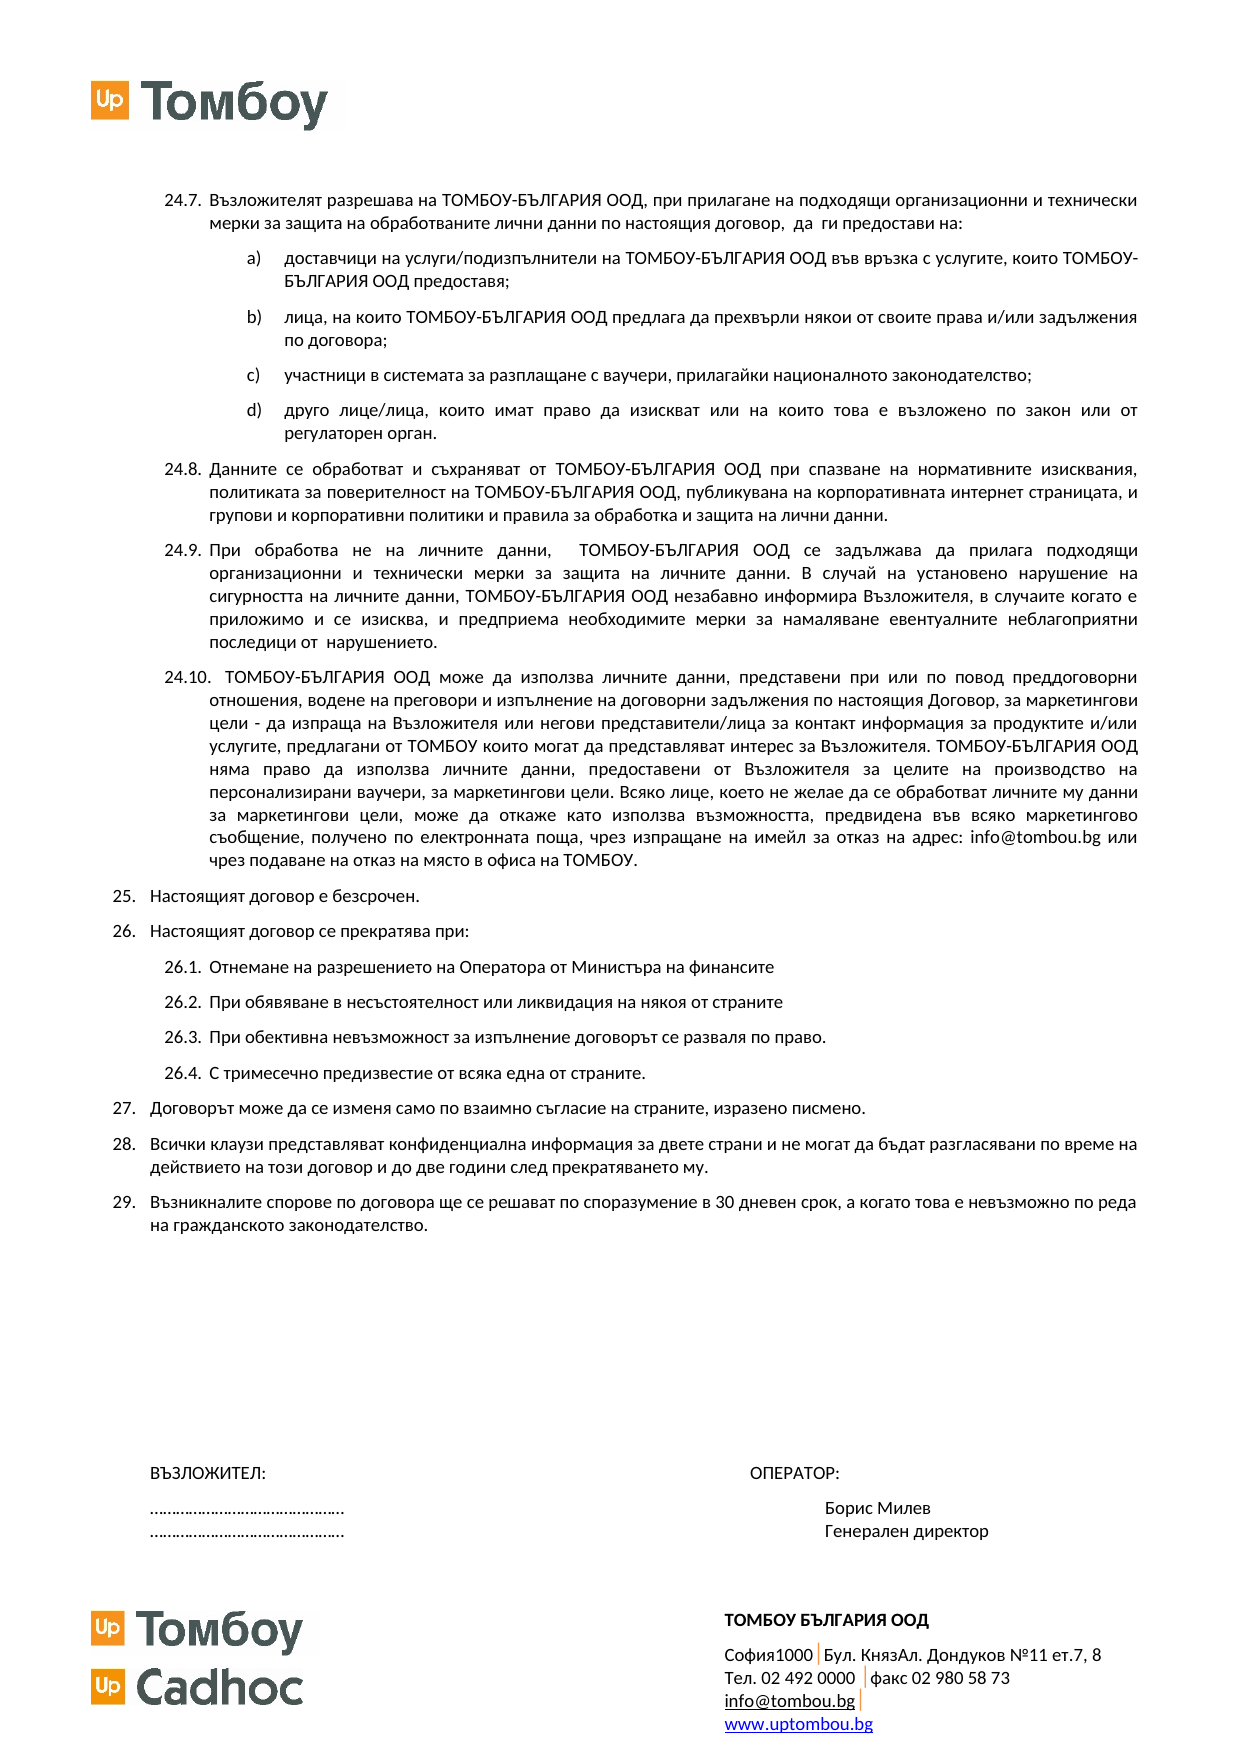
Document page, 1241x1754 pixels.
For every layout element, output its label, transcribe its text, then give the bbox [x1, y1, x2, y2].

list Всички клаузи представляват конфиденциална информация за двете страни и не могат да бъдат разгласявани по време на действието на този договор и до две години след прекратяването му. [112, 1132, 1139, 1178]
list При обработва не на личните данни, ТОМБОУ-БЪЛГАРИЯ ООД се задължава да прилага подходящи организационни и технически мерки за защита на личните данни. В случай на установено нарушение на сигурността на личните данни, ТОМБОУ-БЪЛГАРИЯ ООД незабавно информира Възложителя, в случаите когато е приложимо и се изисква, и предприема необходимите мерки за намаляване евентуалните неблагоприятни последици от нарушението. [164, 538, 1139, 653]
list При обявяване в несъстоятелност или ликвидация на някоя от страните [164, 990, 1139, 1013]
list Възложителят разрешава на ТОМБОУ-БЪЛГАРИЯ ООД, при прилагане на подходящи организационни и технически мерки за защита на обработваните лични данни по настоящия договор, да ги предостави на: [164, 188, 1139, 234]
text ……………………………………… Борис Милев [150, 1497, 1139, 1519]
list С тримесечно предизвестие от всяка една от страните. [164, 1061, 1139, 1084]
list друго лице/лица, които имат право да изискват или на които това е възложено по закон или от регулаторен орган. [247, 399, 1139, 444]
picture [91, 1668, 303, 1705]
list Договорът може да се изменя само по взаимно съгласие на страните, изразено писмено. [112, 1097, 1139, 1119]
list Данните се обработват и съхраняват от ТОМБОУ-БЪЛГАРИЯ ООД при спазване на нормативните изисквания, политиката за поверителност на ТОМБОУ-БЪЛГАРИЯ ООД, публикувана на корпоративната интернет страницата, и групови и корпоративни политики и правила за обработка и защита на лични данни. [164, 457, 1139, 526]
list доставчици на услуги/подизпълнители на ТОМБОУ-БЪЛГАРИЯ ООД във връзка с услугите, които ТОМБОУ-БЪЛГАРИЯ ООД предоставя; [247, 247, 1139, 292]
list При обективна невъзможност за изпълнение договорът се разваля по право. [164, 1026, 1139, 1049]
list Настоящият договор се прекратява при: [112, 919, 1139, 942]
list Настоящият договор е безсрочен. [112, 884, 1139, 907]
list Възникналите спорове по договора ще се решават по споразумение в 30 дневен срок, а когато това е невъзможно по реда на гражданското законодателство. [112, 1190, 1139, 1236]
text Възложител: Оператор: [91, 1461, 1139, 1484]
list лица, на които ТОМБОУ-БЪЛГАРИЯ ООД предлага да прехвърли някои от своите права и/или задължения по договора; [247, 305, 1139, 351]
list ТОМБОУ-БЪЛГАРИЯ ООД може да използва личните данни, представени при или по повод преддоговорни отношения, водене на преговори и изпълнение на договорни задължения по настоящия Договор, за маркетингови цели - да изпраща на Възложителя или негови представители/лица за контакт информация за продуктите и/или услугите, предлагани от ТОМБОУ които могат да представляват интерес за Възложителя. ТОМБОУ-БЪЛГАРИЯ ООД няма право да използва личните данни, предоставени от Възложителя за целите на производство на персонализирани ваучери, за маркетингови цели. Всяко лице, което не желае да се обработват личните му данни за маркетингови цели, може да откаже като използва възможността, предвидена във всяко маркетингово съобщение, получено по електронната поща, чрез изпращане на имейл за отказ на адрес: info@tombou.bg или чрез подаване на отказ на място в офиса на ТОМБОУ. [164, 665, 1139, 872]
list участници в системата за разплащане с ваучери, прилагайки националното законодателство; [247, 363, 1139, 386]
picture [91, 1610, 321, 1656]
list Отнемане на разрешението на Оператора от Министъра на финансите [164, 955, 1139, 978]
picture [91, 80, 348, 131]
text ……………………………………… Генерален директор [150, 1519, 1139, 1542]
